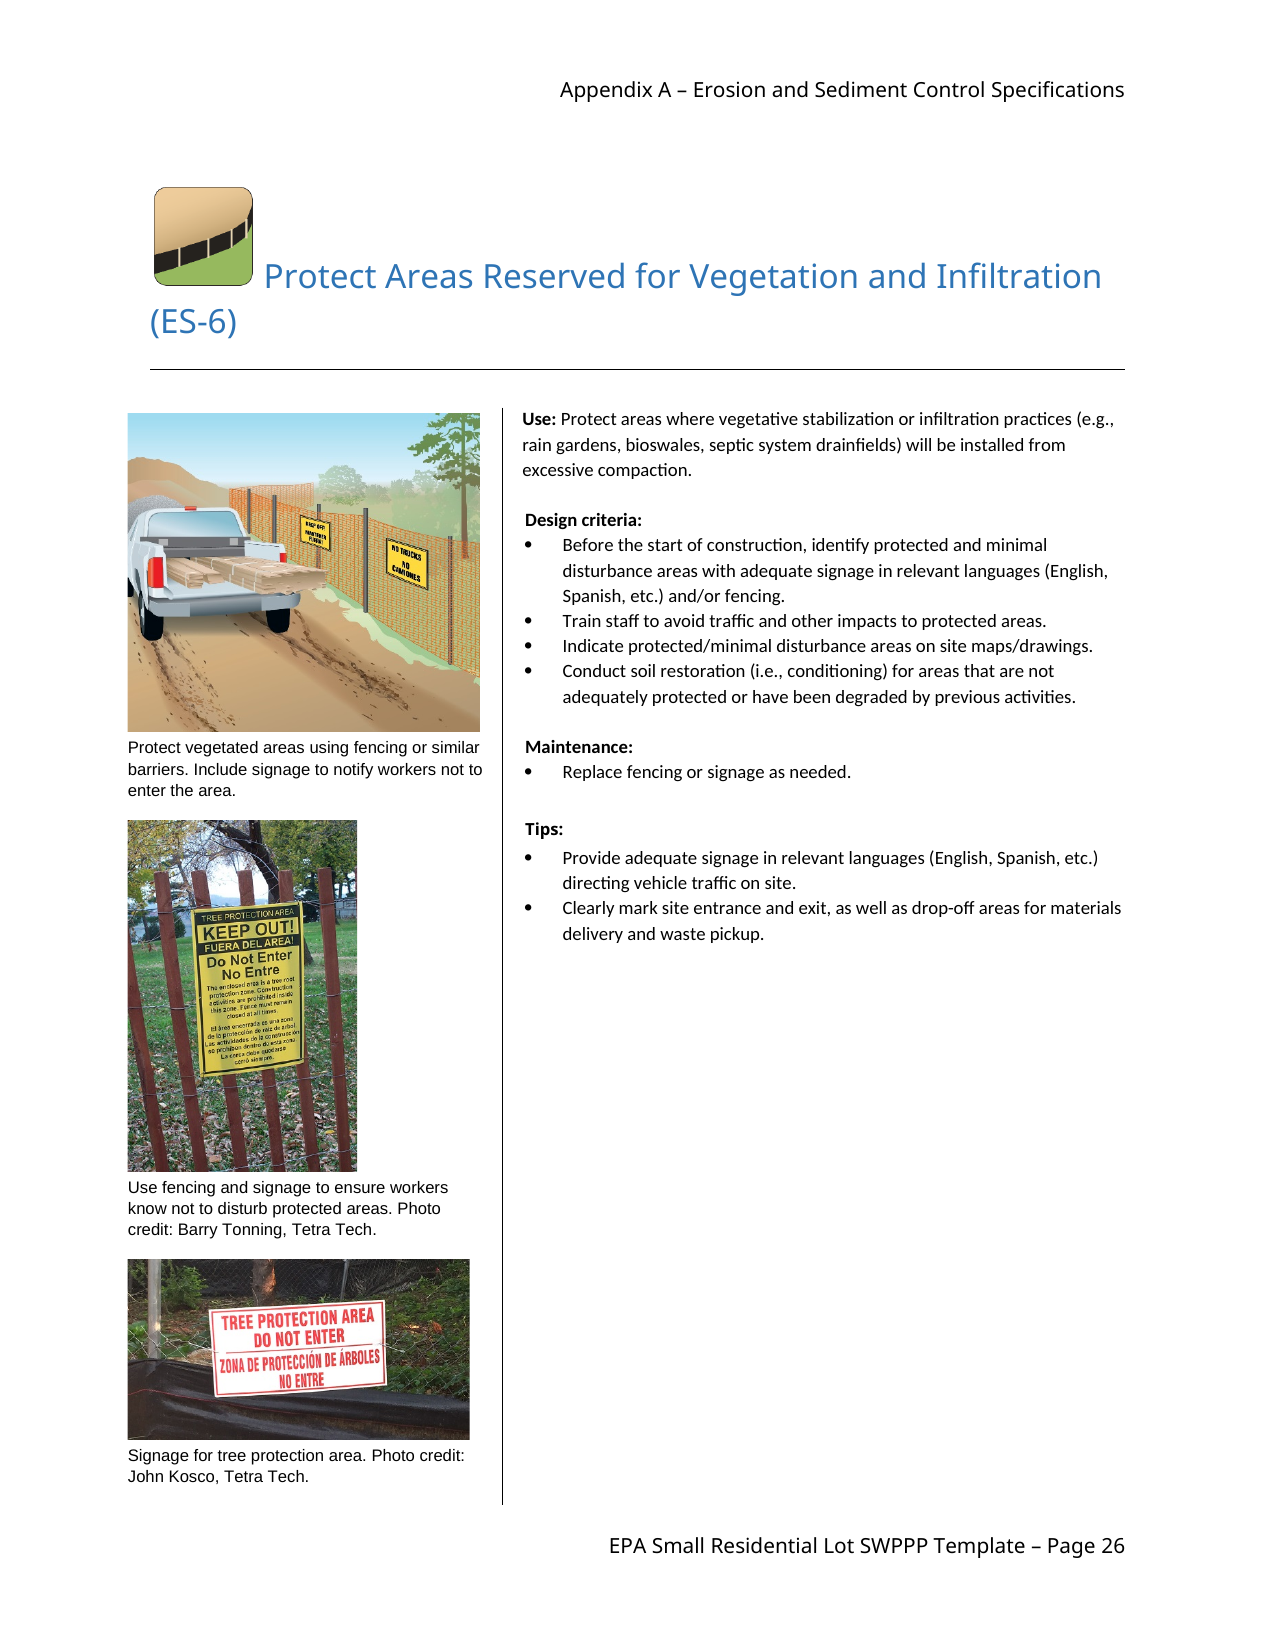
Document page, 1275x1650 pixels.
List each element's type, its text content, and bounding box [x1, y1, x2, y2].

text Design criteria: [525, 508, 1125, 531]
text Before the start of construction, identify protected and minimal disturbance areas with adequate signage in relevant languages (English, Spanish, etc.) and/or fencing. [525, 534, 1125, 607]
text Clearly mark site entrance and exit, as well as drop-off areas for materials delivery and waste pickup. [525, 897, 1125, 945]
text Protect Areas Reserved for Vegetation and Infiltration (ES-6) [150, 183, 1125, 343]
table_cell Protect vegetated areas using fencing or similar barriers. Include signage to notify workers not to enter the area. [128, 738, 502, 814]
table_cell Use fencing and signage to ensure workers know not to disturb protected areas. Photo credit: Barry Tonning, Tetra Tech. [128, 1178, 502, 1253]
text Indicate protected/minimal disturbance areas on site maps/drawings. [525, 634, 1125, 657]
table_cell [128, 1253, 502, 1446]
picture [127, 1259, 470, 1440]
picture [127, 820, 358, 1172]
picture [150, 183, 255, 289]
text Conduct soil restoration (i.e., conditioning) for areas that are not adequately protected or have been degraded by previous activities. [525, 660, 1125, 708]
text Use: Protect areas where vegetative stabilization or infiltration practices (e.g., rain gardens, bioswales, septic system drainfields) will be installed from excessive compaction. [503, 408, 1125, 481]
picture [127, 413, 480, 732]
text Replace fencing or signage as needed. [525, 761, 1125, 783]
text Provide adequate signage in relevant languages (English, Spanish, etc.) directing vehicle traffic on site. [525, 846, 1125, 894]
text Train staff to avoid traffic and other impacts to protected areas. [525, 609, 1125, 632]
text Maintenance: [525, 735, 1125, 758]
text Tips: [525, 817, 1125, 840]
table_header [128, 408, 502, 738]
table_cell [128, 814, 502, 1177]
table_cell Signage for tree protection area. Photo credit: John Kosco, Tetra Tech. [128, 1446, 502, 1504]
